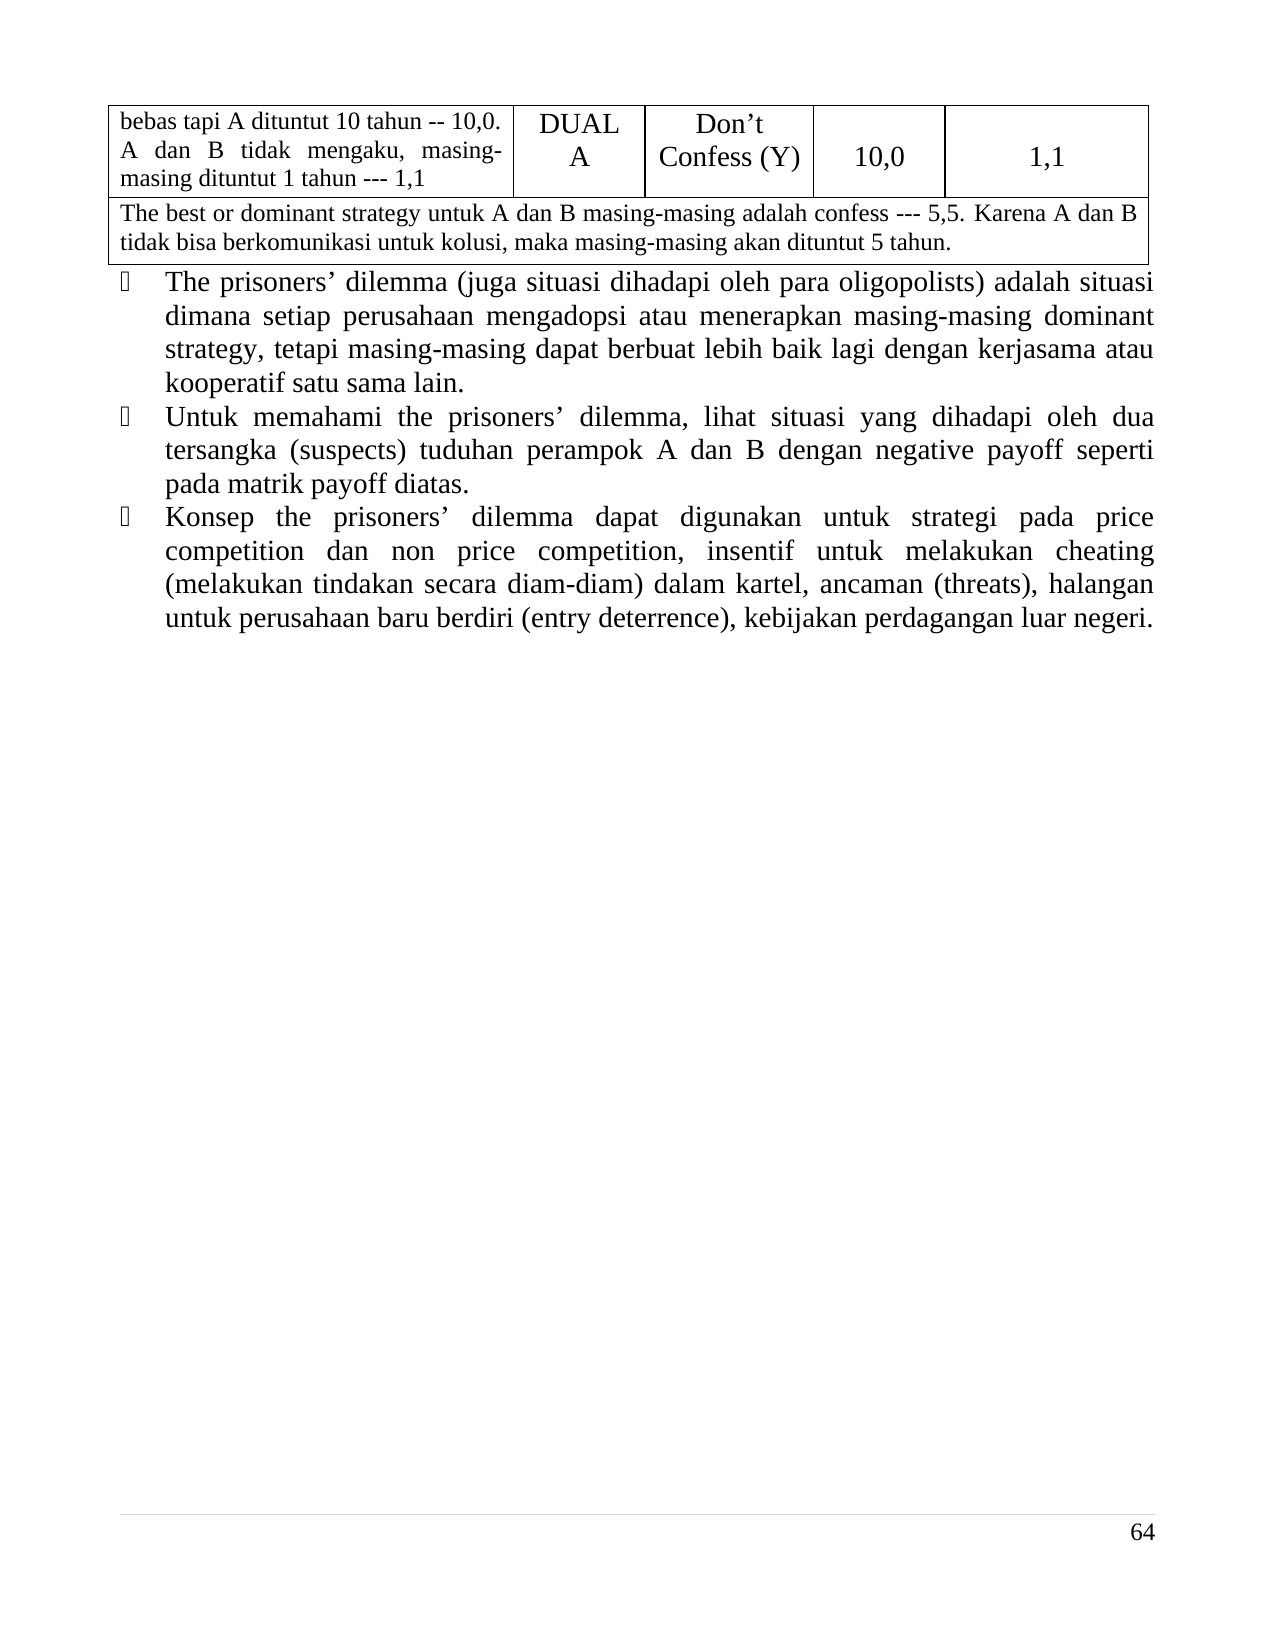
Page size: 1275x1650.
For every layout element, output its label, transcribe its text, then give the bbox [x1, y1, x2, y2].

list Untuk memahami the prisoners’ dilemma, lihat situasi yang dihadapi oleh dua tersangka (suspects) tuduhan perampok A dan B dengan negative payoff seperti pada matrik payoff diatas. [120, 399, 1155, 499]
list Konsep the prisoners’ dilemma dapat digunakan untuk strategi pada price competition dan non price competition, insentif untuk melakukan cheating (melakukan tindakan secara diam-diam) dalam kartel, ancaman (threats), halangan untuk perusahaan baru berdiri (entry deterrence), kebijakan perdagangan luar negeri. [120, 499, 1155, 634]
table_cell INDIVI- DUAL A [514, 106, 644, 197]
list The prisoners’ dilemma (juga situasi dihadapi oleh para oligopolists) adalah situasi dimana setiap perusahaan mengadopsi atau menerapkan masing-masing dominant strategy, tetapi masing-masing dapat berbuat lebih baik lagi dengan kerjasama atau kooperatif satu sama lain. [120, 264, 1155, 399]
table_cell Don’t Confess (Y) [646, 106, 813, 197]
table_cell 1,1 [946, 106, 1148, 197]
table_cell The best or dominant strategy untuk A dan B masing-masing adalah confess --- 5,5. Karena A dan B tidak bisa berkomunikasi untuk kolusi, maka masing-masing akan dituntut 5 tahun. [109, 198, 1148, 263]
table_cell 10,0 [814, 106, 944, 197]
